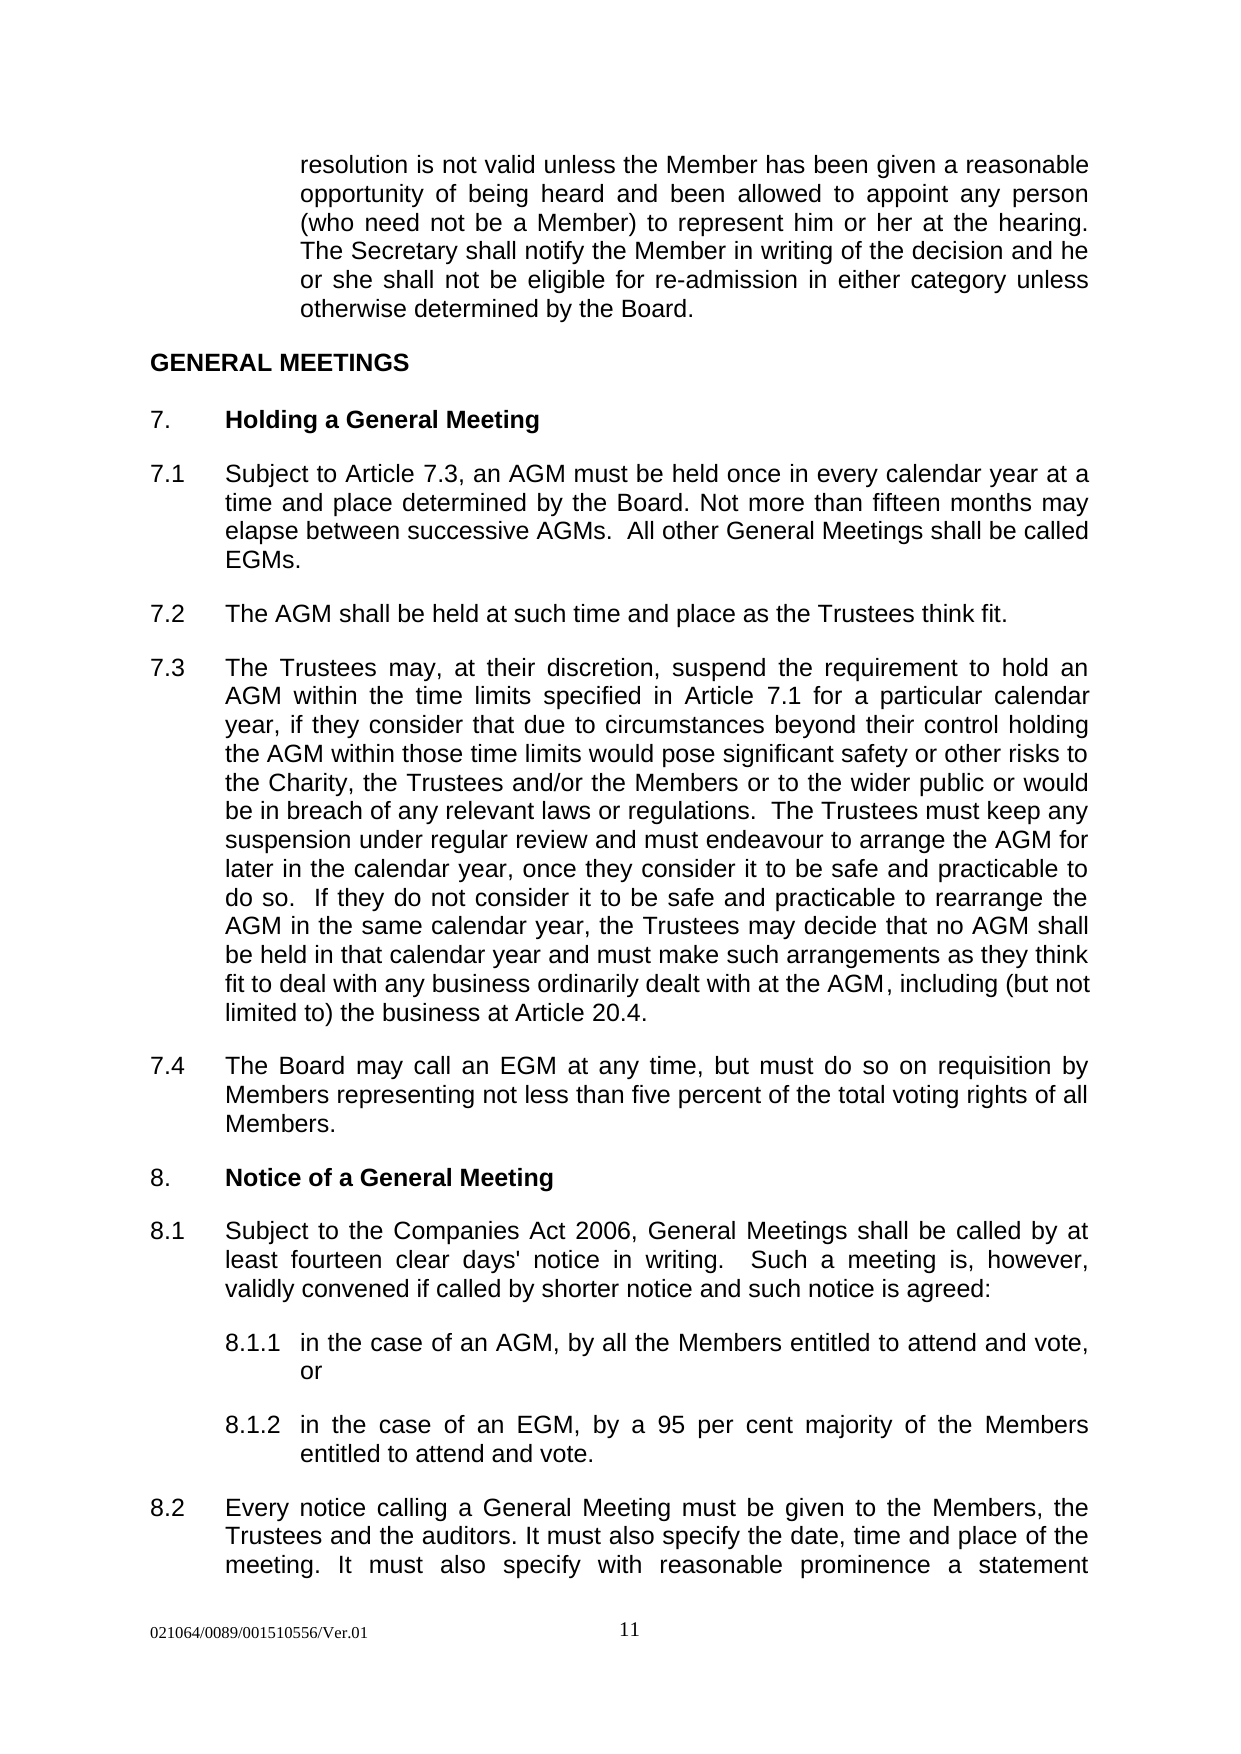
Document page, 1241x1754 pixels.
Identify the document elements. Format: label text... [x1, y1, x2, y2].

text in the case of an AGM, by all the Members entitled to attend and vote, or [225, 1327, 1090, 1385]
text The AGM shall be held at such time and place as the Trustees think fit. [150, 599, 1090, 627]
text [150, 1492, 1090, 1579]
text Notice of a General Meeting [150, 1162, 1090, 1191]
text Subject to Article 7.3, an AGM must be held once in every calendar year at a time and place determined by the Board. Not more than fifteen months may elapse between successive AGMs. All other General Meetings shall be called EGMs. [150, 459, 1090, 574]
text The Trustees may, at their discretion, suspend the requirement to hold an AGM within the time limits specified in Article 7.1 for a particular calendar year, if they consider that due to circumstances beyond their control holding the AGM within those time limits would pose significant safety or other risks to the Charity, the Trustees and/or the Members or to the wider public or would be in breach of any relevant laws or regulations. The Trustees must keep any suspension under regular review and must endeavour to arrange the AGM for later in the calendar year, once they consider it to be safe and practicable to do so. If they do not consider it to be safe and practicable to rearrange the AGM in the same calendar year, the Trustees may decide that no AGM shall be held in that calendar year and must make such arrangements as they think fit to deal with any business ordinarily dealt with at the AGM, including (but not limited to) the business at Article 20.4. [150, 652, 1090, 1026]
text Holding a General Meeting [150, 405, 1090, 434]
text The Board may call an EGM at any time, but must do so on requisition by Members representing not less than five percent of the total voting rights of all Members. [150, 1051, 1090, 1137]
text in the case of an EGM, by a 95 per cent majority of the Members entitled to attend and vote. [225, 1410, 1090, 1467]
subtitle GENERAL MEETINGS [150, 347, 1090, 376]
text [225, 150, 1090, 322]
text Subject to the Companies Act 2006, General Meetings shall be called by at least fourteen clear days' notice in writing. Such a meeting is, however, validly convened if called by shorter notice and such notice is agreed: [150, 1216, 1090, 1302]
